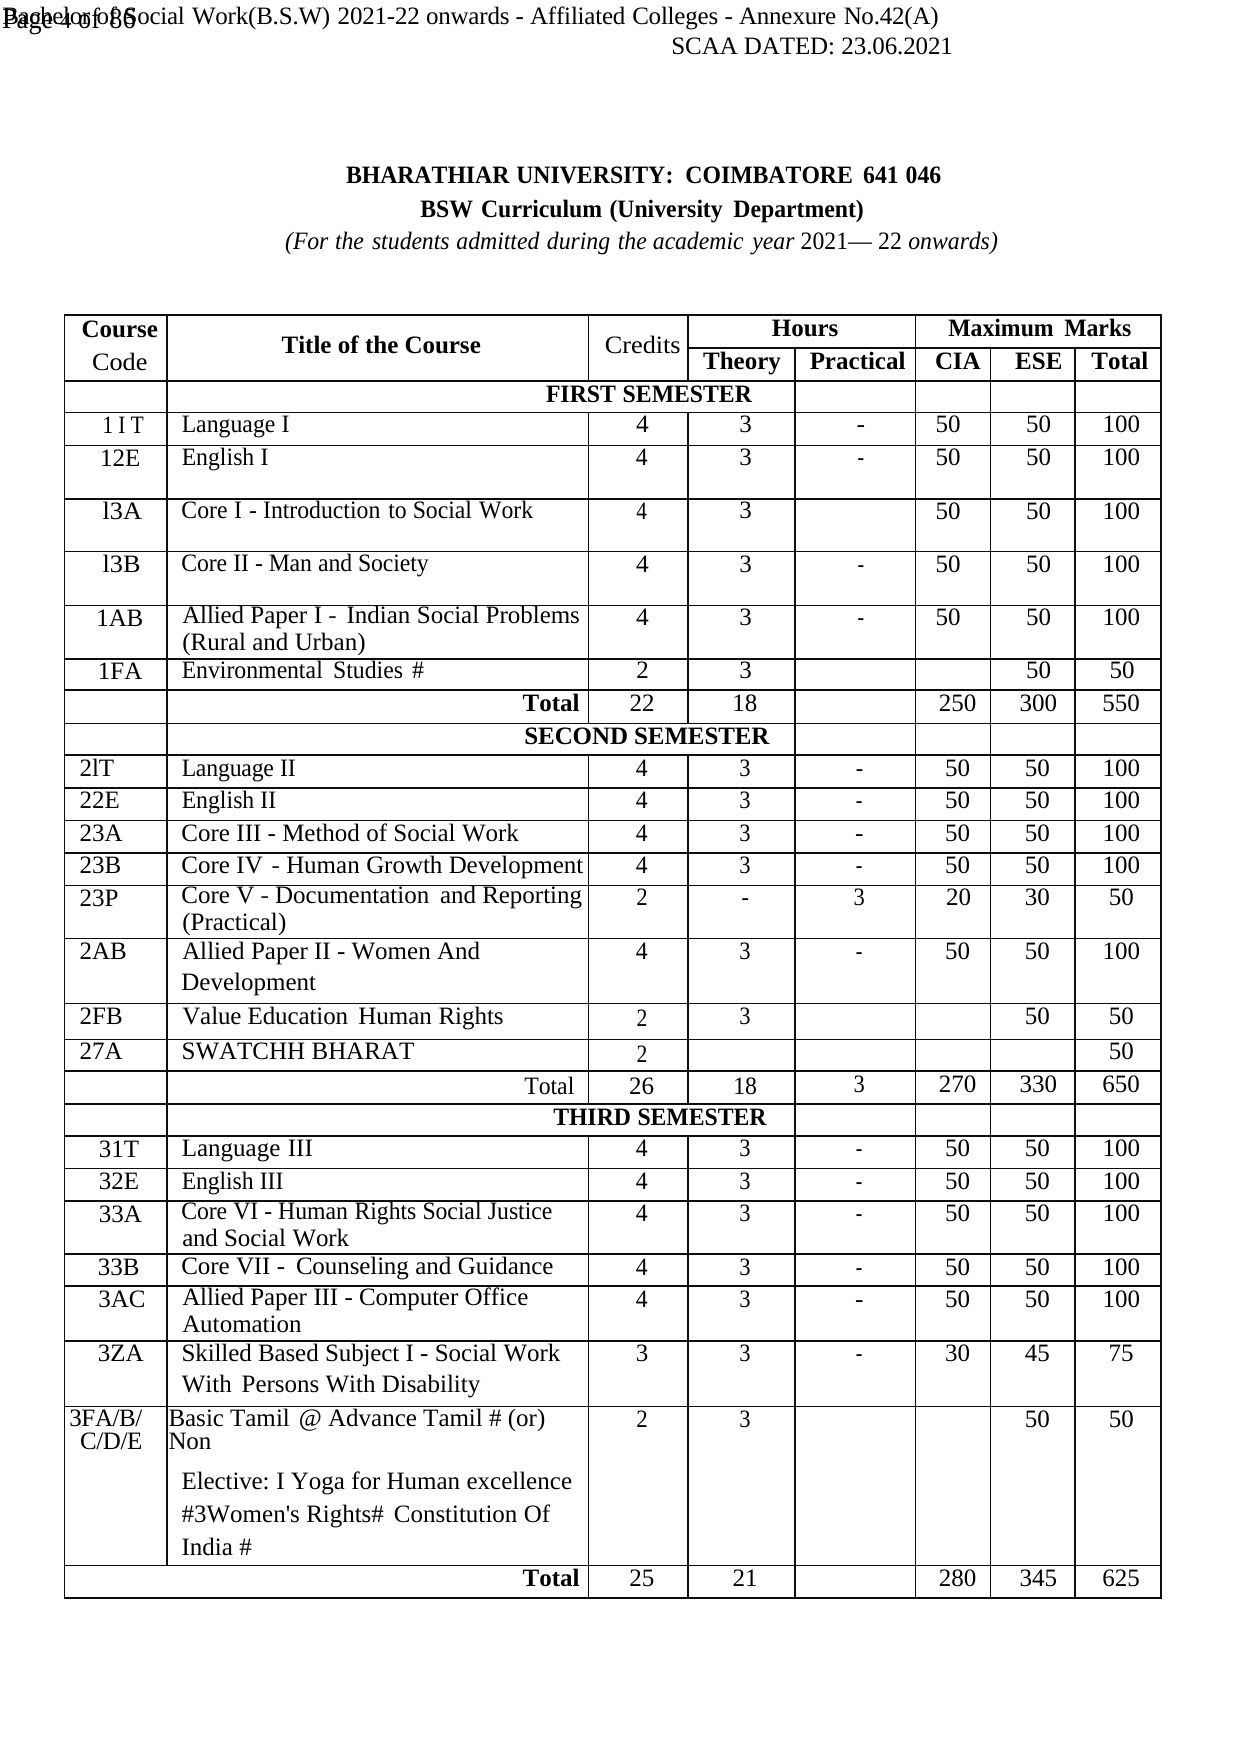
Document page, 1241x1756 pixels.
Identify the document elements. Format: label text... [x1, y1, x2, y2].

table_cell 4 [589, 756, 687, 787]
table_cell - [796, 756, 915, 787]
table_cell 100 [1076, 1202, 1160, 1253]
table_cell 32E [65, 1169, 166, 1200]
table_cell Value Education Human Rights [168, 1004, 588, 1039]
table_cell Core IV - Human Growth Development [168, 854, 588, 885]
table_cell 50 [1076, 1040, 1160, 1070]
table_cell 3 [689, 939, 794, 1003]
table_cell 3 [689, 821, 794, 852]
table_cell Language I [168, 413, 588, 445]
table_cell 3 [689, 552, 794, 605]
table_header Title of the Course [168, 316, 588, 380]
table_cell [796, 1004, 915, 1039]
table_cell - [796, 413, 915, 445]
table_cell 3 [689, 1407, 794, 1564]
table_cell Core II - Man and Society [168, 552, 588, 605]
table_cell [796, 382, 915, 412]
table_cell 50 [991, 1287, 1074, 1340]
table_cell [1076, 1105, 1160, 1135]
table_header Maximum Marks [916, 316, 1160, 347]
table_cell 18 [689, 1072, 794, 1103]
table_cell 4 [589, 939, 687, 1003]
table_cell 300 [991, 691, 1074, 723]
table_cell 3 [689, 1287, 794, 1340]
table_cell 4 [589, 500, 687, 551]
table_cell [991, 1040, 1074, 1070]
table_cell 100 [1076, 552, 1160, 605]
table_cell 550 [1076, 691, 1160, 723]
table_cell - [796, 821, 915, 852]
text (For the students admitted during the academic year 2021— 22 onwards) [284, 226, 1001, 255]
table_cell 3ZA [65, 1342, 166, 1406]
table_cell [65, 691, 166, 723]
table_cell 4 [589, 552, 687, 605]
table_cell 3 [689, 606, 794, 658]
table_cell 2lT [65, 756, 166, 787]
table_cell 50 [916, 1202, 990, 1253]
table_cell THIRD SEMESTER [168, 1105, 794, 1135]
table_cell 50 [991, 756, 1074, 787]
table_cell 50 [991, 500, 1074, 551]
table_cell Core III - Method of Social Work [168, 821, 588, 852]
table_cell 100 [1076, 854, 1160, 885]
table_cell - [796, 1255, 915, 1285]
table_header Credits [589, 316, 687, 380]
table_cell 2FB [65, 1004, 166, 1039]
table_cell 100 [1076, 1287, 1160, 1340]
table_cell 50 [916, 854, 990, 885]
table_cell 26 [589, 1072, 687, 1103]
table_cell 4 [589, 1255, 687, 1285]
table_cell 50 [991, 939, 1074, 1003]
table_cell [796, 660, 915, 689]
table_cell Total [1076, 349, 1160, 380]
table_cell [1076, 724, 1160, 754]
table_cell 3 [689, 1255, 794, 1285]
table_cell 4 [589, 1287, 687, 1340]
table_cell 2 [589, 660, 687, 689]
table_cell [689, 1040, 794, 1070]
table_cell [991, 382, 1074, 412]
table_cell 3 [589, 1342, 687, 1406]
table_cell English I [168, 446, 588, 498]
table_cell Total [168, 691, 588, 723]
table_cell 50 [991, 552, 1074, 605]
table_cell 50 [991, 1407, 1074, 1564]
table_cell 50 [991, 1137, 1074, 1168]
table_cell [796, 500, 915, 551]
table_cell 50 [991, 1169, 1074, 1200]
table_cell 3 [689, 756, 794, 787]
table_cell 33B [65, 1255, 166, 1285]
table_cell [65, 1072, 166, 1103]
table_cell - [796, 1202, 915, 1253]
table_cell 30 [916, 1342, 990, 1406]
table_cell [796, 691, 915, 723]
table_cell English II [168, 789, 588, 819]
table_cell 4 [589, 1169, 687, 1200]
table_cell 3 [796, 1072, 915, 1103]
table_cell [796, 1040, 915, 1070]
table_cell 3 [689, 1137, 794, 1168]
table_cell 50 [916, 1287, 990, 1340]
table_cell 30 [991, 886, 1074, 938]
table_cell 345 [991, 1566, 1074, 1597]
table_cell Language II [168, 756, 588, 787]
table_cell Allied Paper I - Indian Social Problems (Rural and Urban) [168, 606, 588, 658]
table_cell 50 [991, 660, 1074, 689]
table_cell 50 [916, 821, 990, 852]
table_cell [916, 1040, 990, 1070]
table_cell 3AC [65, 1287, 166, 1340]
table_cell English III [168, 1169, 588, 1200]
table_cell 280 [916, 1566, 990, 1597]
table_cell 50 [916, 789, 990, 819]
table_cell 4 [589, 1137, 687, 1168]
table_cell 50 [991, 1202, 1074, 1253]
table_cell Allied Paper II - Women And Development [168, 939, 588, 1003]
table_cell 3 [689, 500, 794, 551]
table_cell 45 [991, 1342, 1074, 1406]
table_cell - [689, 886, 794, 938]
table_cell 50 [916, 446, 990, 498]
table_header Hours [689, 316, 915, 347]
table_cell - [796, 446, 915, 498]
table_cell 23A [65, 821, 166, 852]
table_cell 3 [689, 413, 794, 445]
table_cell [991, 1105, 1074, 1135]
table_cell - [796, 1342, 915, 1406]
table_cell [796, 1407, 915, 1564]
table_cell 250 [916, 691, 990, 723]
table_cell 3FA/B/ C/D/E [65, 1407, 166, 1564]
table_cell [916, 1105, 990, 1135]
table_cell Total [65, 1566, 588, 1597]
table_cell 12E [65, 446, 166, 498]
table_cell 50 [991, 446, 1074, 498]
table_cell 100 [1076, 413, 1160, 445]
table_cell 100 [1076, 500, 1160, 551]
table_cell [916, 1407, 990, 1564]
table_cell 27A [65, 1040, 166, 1070]
table_cell 23P [65, 886, 166, 938]
table_cell Language III [168, 1137, 588, 1168]
table_cell 100 [1076, 939, 1160, 1003]
table_cell [1076, 382, 1160, 412]
table_cell 50 [1076, 1004, 1160, 1039]
table_cell 2 [589, 1407, 687, 1564]
table_cell [916, 1004, 990, 1039]
table_cell Practical [796, 349, 915, 380]
table_cell 75 [1076, 1342, 1160, 1406]
table_cell CIA [916, 349, 990, 380]
table_cell [991, 724, 1074, 754]
table_cell 50 [916, 552, 990, 605]
table_cell 20 [916, 886, 990, 938]
table_cell 1FA [65, 660, 166, 689]
subtitle BSW Curriculum (University Department) [282, 194, 1001, 223]
table_cell 50 [991, 854, 1074, 885]
table_cell 4 [589, 789, 687, 819]
table_cell [916, 382, 990, 412]
table_cell 4 [589, 606, 687, 658]
table_cell ESE [991, 349, 1074, 380]
table_cell 100 [1076, 606, 1160, 658]
table_cell SECOND SEMESTER [168, 724, 794, 754]
table_cell 100 [1076, 446, 1160, 498]
table_cell Core VII - Counseling and Guidance [168, 1255, 588, 1285]
table_cell 100 [1076, 1255, 1160, 1285]
table_cell 4 [589, 1202, 687, 1253]
table_cell 50 [916, 1137, 990, 1168]
table_cell SWATCHH BHARAT [168, 1040, 588, 1070]
table_cell - [796, 939, 915, 1003]
table_cell FIRST SEMESTER [168, 382, 794, 412]
table_cell 3 [796, 886, 915, 938]
table_cell [65, 724, 166, 754]
table_cell 50 [991, 413, 1074, 445]
table_cell 625 [1076, 1566, 1160, 1597]
table_cell 270 [916, 1072, 990, 1103]
table_cell 50 [916, 413, 990, 445]
table_cell 100 [1076, 1137, 1160, 1168]
table_cell 100 [1076, 756, 1160, 787]
table_cell 31T [65, 1137, 166, 1168]
table_cell 50 [1076, 1407, 1160, 1564]
table_cell 50 [991, 606, 1074, 658]
text BHARATHIAR UNIVERSITY: COIMBATORE 641 046 [284, 160, 1003, 189]
table_cell 4 [589, 413, 687, 445]
table_cell Core V - Documentation and Reporting (Practical) [168, 886, 588, 938]
table_cell [65, 1105, 166, 1135]
table_cell l3A [65, 500, 166, 551]
table_cell [796, 1566, 915, 1597]
table_cell 100 [1076, 1169, 1160, 1200]
table_cell 2 [589, 1004, 687, 1039]
table_cell 50 [916, 939, 990, 1003]
table_cell 2AB [65, 939, 166, 1003]
table_cell 33A [65, 1202, 166, 1253]
table_header Course Code [65, 316, 166, 380]
table_cell 18 [689, 691, 794, 723]
table_cell Core I - Introduction to Social Work [168, 500, 588, 551]
table_cell l3B [65, 552, 166, 605]
table_cell 50 [916, 1255, 990, 1285]
table_cell 50 [916, 500, 990, 551]
table_cell 100 [1076, 789, 1160, 819]
table_cell Theory [689, 349, 794, 380]
table_cell 1AB [65, 606, 166, 658]
table_cell 3 [689, 446, 794, 498]
table_cell 50 [991, 1255, 1074, 1285]
table_cell [796, 724, 915, 754]
table_cell 330 [991, 1072, 1074, 1103]
table_cell 3 [689, 1342, 794, 1406]
table_cell 22 [589, 691, 687, 723]
table_cell Skilled Based Subject I - Social Work With Persons With Disability [168, 1342, 588, 1406]
table_cell 3 [689, 1004, 794, 1039]
table_cell Core VI - Human Rights Social Justice and Social Work [168, 1202, 588, 1253]
table_cell 4 [589, 446, 687, 498]
table_cell 50 [991, 821, 1074, 852]
table_cell 50 [991, 789, 1074, 819]
table_cell 3 [689, 1169, 794, 1200]
table_cell 4 [589, 854, 687, 885]
table_cell - [796, 552, 915, 605]
table_cell Allied Paper III - Computer Office Automation [168, 1287, 588, 1340]
table_cell - [796, 1137, 915, 1168]
table_cell [65, 382, 166, 412]
table_cell 50 [991, 1004, 1074, 1039]
table_cell Total [168, 1072, 588, 1103]
table_cell 21 [689, 1566, 794, 1597]
table_cell [796, 1105, 915, 1135]
table_cell 3 [689, 1202, 794, 1253]
table_cell - [796, 1287, 915, 1340]
table_cell [916, 660, 990, 689]
table_cell [916, 724, 990, 754]
table_cell 2 [589, 886, 687, 938]
table_cell - [796, 606, 915, 658]
table_cell 50 [916, 1169, 990, 1200]
table_cell 3 [689, 789, 794, 819]
table_cell - [796, 789, 915, 819]
table_cell 650 [1076, 1072, 1160, 1103]
table_cell 25 [589, 1566, 687, 1597]
table_cell 3 [689, 660, 794, 689]
table_cell - [796, 854, 915, 885]
table_cell 3 [689, 854, 794, 885]
table_cell 1 I T [65, 413, 166, 445]
table_cell 50 [916, 606, 990, 658]
table_cell Environmental Studies # [168, 660, 588, 689]
table_cell 4 [589, 821, 687, 852]
table_cell 50 [1076, 886, 1160, 938]
table_cell 2 [589, 1040, 687, 1070]
table_cell - [796, 1169, 915, 1200]
table_cell 22E [65, 789, 166, 819]
table_cell 23B [65, 854, 166, 885]
table_cell Basic Tamil @ Advance Tamil # (or) Non Elective: I Yoga for Human excellence #3Women's Rights# Constitution Of India # [168, 1407, 588, 1564]
table_cell 50 [916, 756, 990, 787]
table_cell 50 [1076, 660, 1160, 689]
table_cell 100 [1076, 821, 1160, 852]
